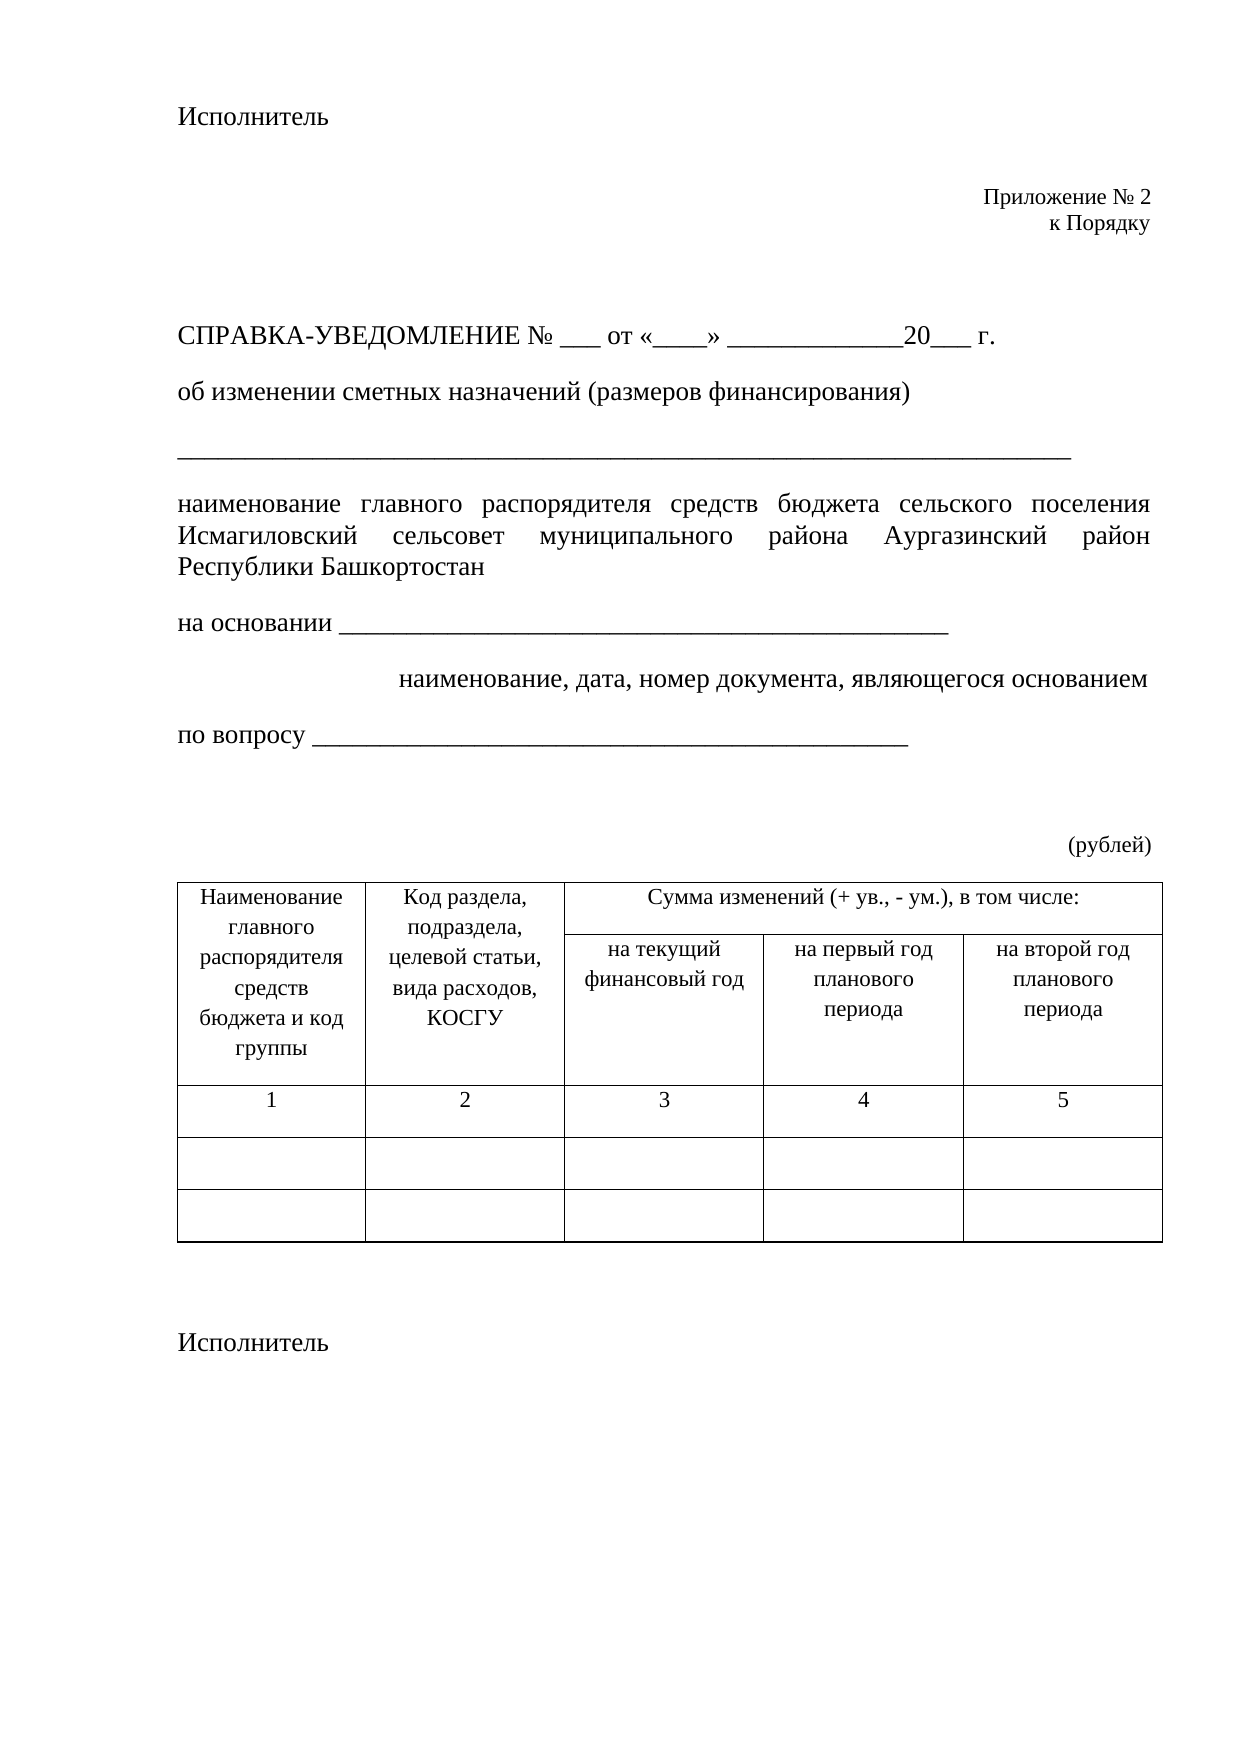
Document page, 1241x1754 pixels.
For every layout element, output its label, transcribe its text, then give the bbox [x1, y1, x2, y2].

table_header Сумма изменений (+ ув., - ум.), в том числе: [565, 883, 1162, 934]
text __________________________________________________________________ [177, 431, 1152, 463]
table_cell на первый год планового периода [764, 935, 963, 1085]
table_header Код раздела, подраздела, целевой статьи, вида расходов, КОСГУ [366, 883, 564, 1085]
table_cell 5 [964, 1086, 1162, 1137]
table_cell [764, 1190, 963, 1241]
table_cell на второй год планового периода [964, 935, 1162, 1085]
text об изменении сметных назначений (размеров финансирования) [177, 375, 1152, 406]
text наименование, дата, номер документа, являющегося основанием [177, 662, 1152, 693]
table_cell [178, 1190, 365, 1241]
table_cell [565, 1138, 763, 1189]
table_cell [178, 1138, 365, 1189]
table_cell [366, 1190, 564, 1241]
text по вопросу ____________________________________________ [177, 718, 1152, 749]
text к Порядку [177, 209, 1152, 236]
table_cell на текущий финансовый год [565, 935, 763, 1085]
table_cell 4 [764, 1086, 963, 1137]
text Исполнитель [177, 1326, 1152, 1357]
text Исполнитель [177, 100, 1152, 132]
text наименование главного распорядителя средств бюджета сельского поселения Исмагиловский сельсовет муниципального района Аургазинский район Республики Башкортостан [177, 488, 1152, 581]
table_cell [366, 1138, 564, 1189]
text на основании _____________________________________________ [177, 606, 1152, 637]
text СПРАВКА-УВЕДОМЛЕНИЕ № ___ от «____» _____________20___ г. [177, 319, 1152, 350]
table_cell 1 [178, 1086, 365, 1137]
text Приложение № 2 [177, 183, 1152, 209]
table_cell [964, 1190, 1162, 1241]
table_cell [964, 1138, 1162, 1189]
table_cell 3 [565, 1086, 763, 1137]
table_cell [764, 1138, 963, 1189]
text (рублей) [177, 831, 1152, 857]
table_cell [565, 1190, 763, 1241]
table_cell 2 [366, 1086, 564, 1137]
table_header Наименование главного распорядителя средств бюджета и код группы [178, 883, 365, 1085]
